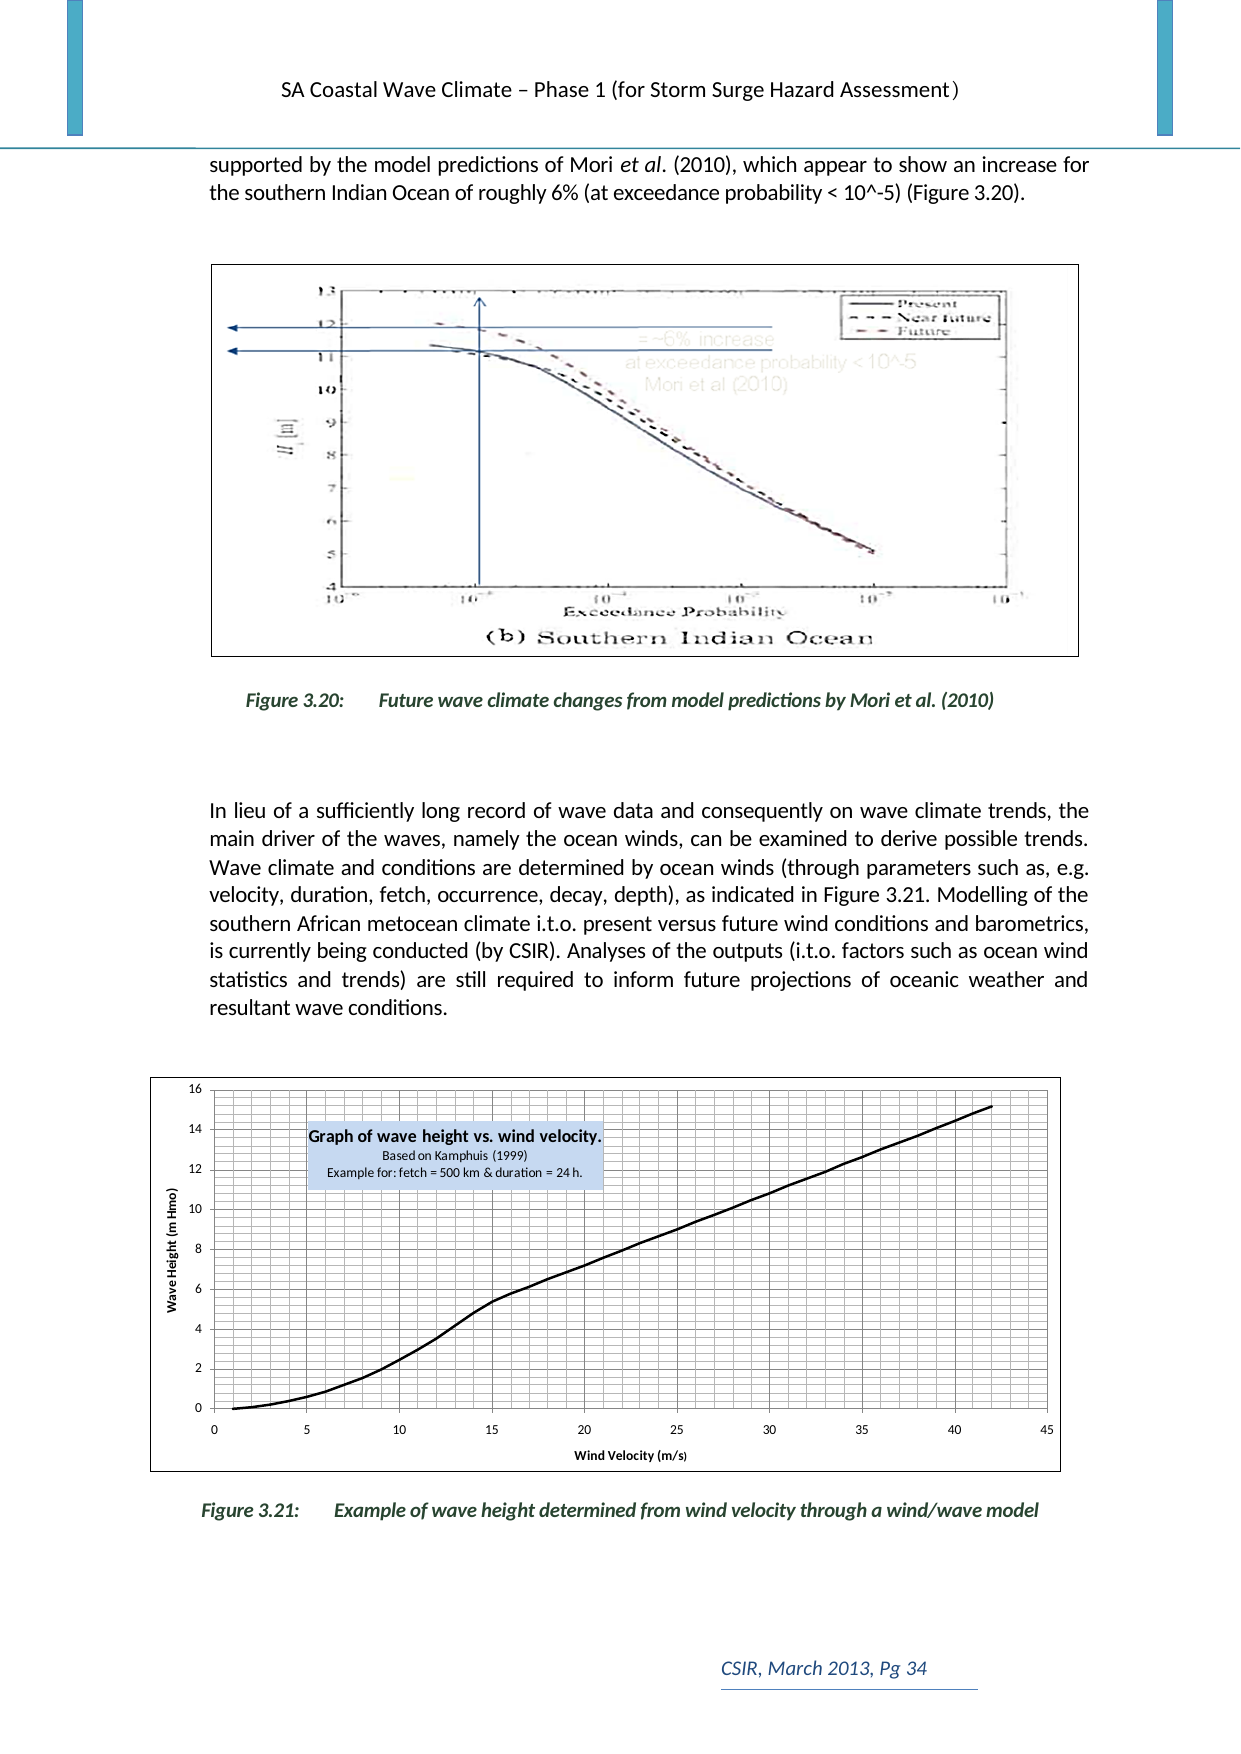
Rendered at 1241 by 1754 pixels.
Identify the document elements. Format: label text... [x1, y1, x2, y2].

picture [212, 265, 1069, 656]
text Figure 3.21: Example of wave height determined from wind velocity through a wind/wave model [150, 1497, 1090, 1522]
text In lieu of a sufficiently long record of wave data and consequently on wave climate trends, the main driver of the waves, namely the ocean winds, can be examined to derive possible trends. Wave climate and conditions are determined by ocean winds (through parameters such as, e.g. velocity, duration, fetch, occurrence, decay, depth), as indicated in Figure 3.21. Modelling of the southern African metocean climate i.t.o. present versus future wind conditions and barometrics, is currently being conducted (by CSIR). Analyses of the outputs (i.t.o. factors such as ocean wind statistics and trends) are still required to inform future projections of oceanic weather and resultant wave conditions. [209, 797, 1090, 1021]
text Figure 3.20: Future wave climate changes from model predictions by Mori et al. (2010) [150, 687, 1090, 712]
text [209, 150, 1090, 206]
